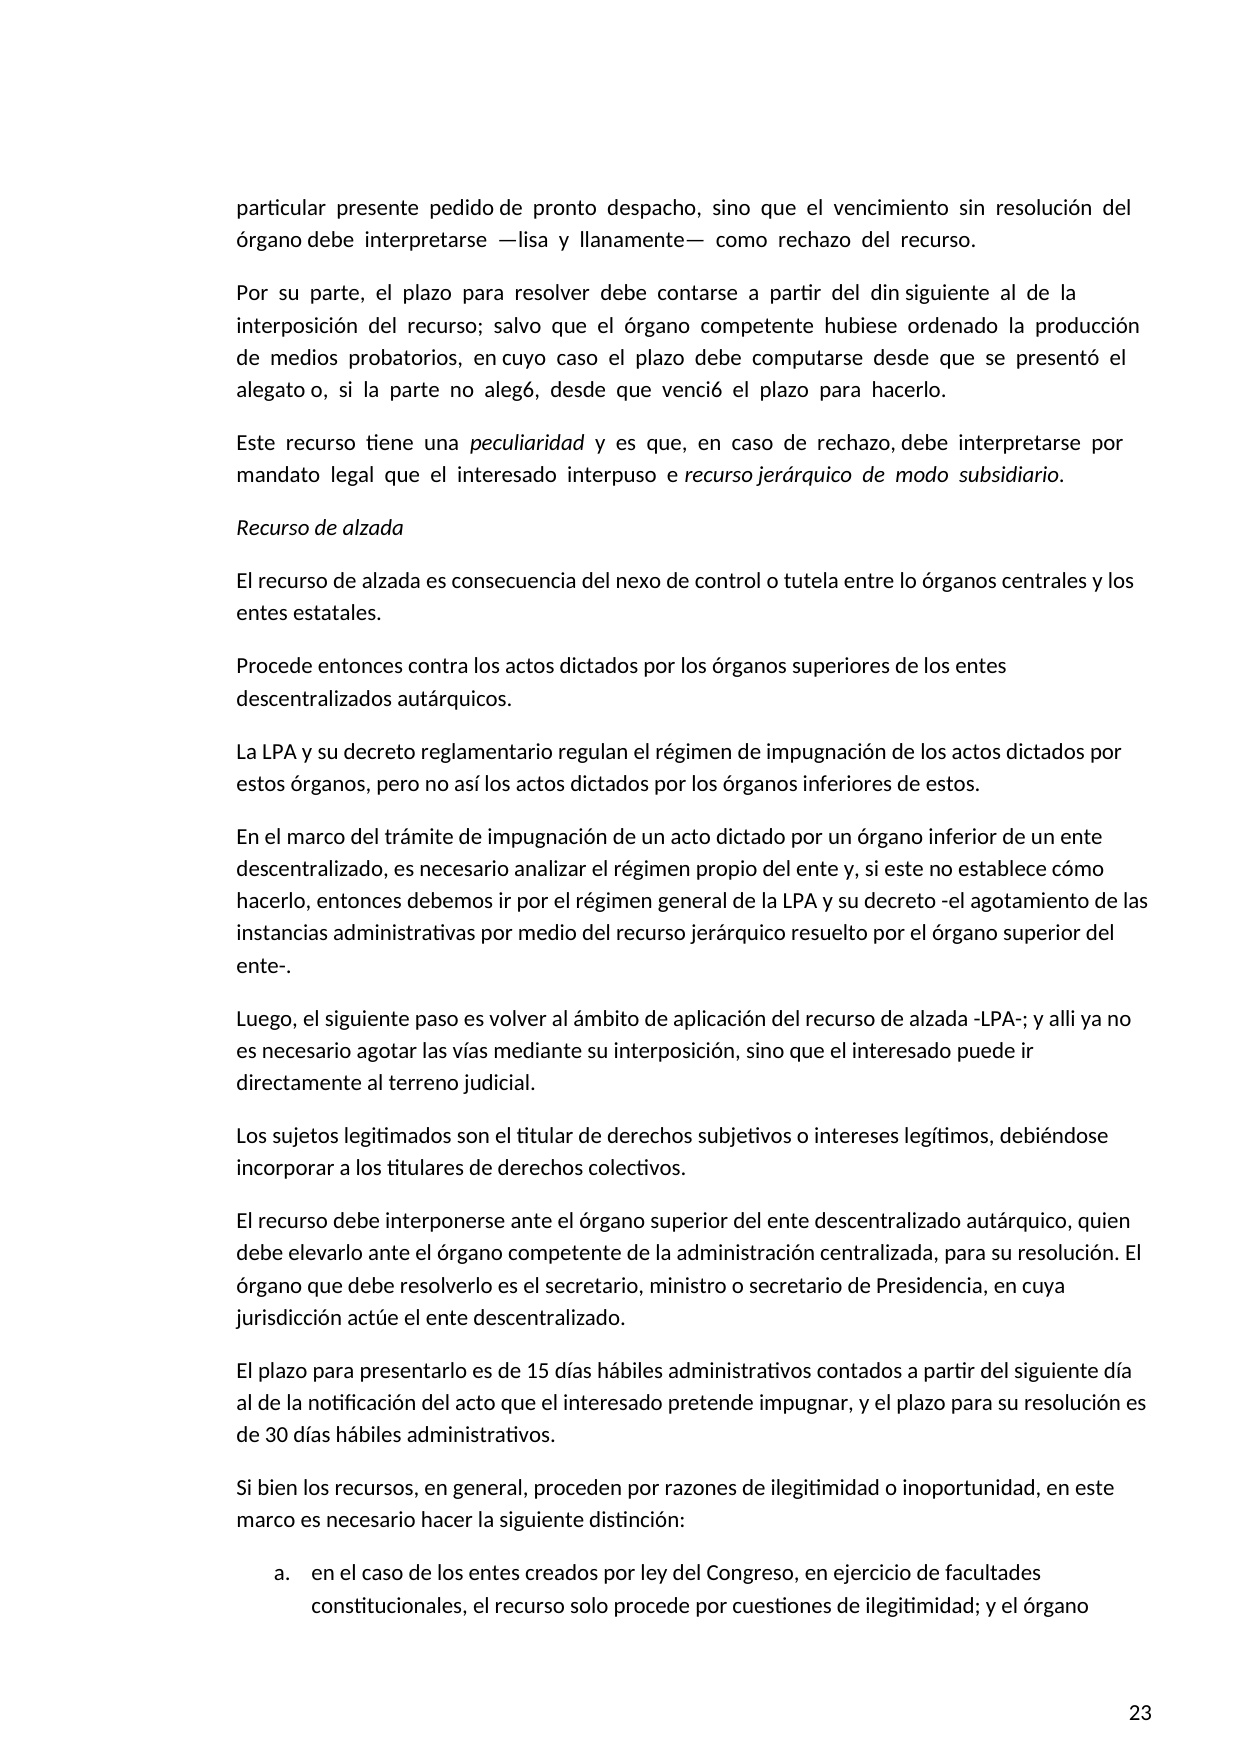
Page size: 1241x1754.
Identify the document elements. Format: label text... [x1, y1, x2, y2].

text El recurso debe interponerse ante el órgano superior del ente descentralizado autárquico, quien debe elevarlo ante el órgano competente de la administración centralizada, para su resolución. El órgano que debe resolverlo es el secretario, ministro o secretario de Presidencia, en cuya jurisdicción actúe el ente descentralizado. [236, 1206, 1152, 1331]
text Por su parte, el plazo para resolver debe contarse a partir del din siguiente al de la interposición del recurso; salvo que el órgano competente hubiese ordenado la producción de medios probatorios, en cuyo caso el plazo debe computarse desde que se presentó el alegato o, si la parte no aleg6, desde que venci6 el plazo para hacerlo. [236, 278, 1152, 403]
text Este recurso tiene una peculiaridad y es que, en caso de rechazo, debe interpretarse por mandato legal que el interesado interpuso e recurso jerárquico de modo subsidiario. [236, 428, 1152, 488]
text La LPA y su decreto reglamentario regulan el régimen de impugnación de los actos dictados por estos órganos, pero no así los actos dictados por los órganos inferiores de estos. [236, 737, 1152, 797]
text En el marco del trámite de impugnación de un acto dictado por un órgano inferior de un ente descentralizado, es necesario analizar el régimen propio del ente y, si este no establece cómo hacerlo, entonces debemos ir por el régimen general de la LPA y su decreto -el agotamiento de las instancias administrativas por medio del recurso jerárquico resuelto por el órgano superior del ente-. [236, 822, 1152, 979]
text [236, 193, 1152, 253]
text Luego, el siguiente paso es volver al ámbito de aplicación del recurso de alzada -LPA-; y alli ya no es necesario agotar las vías mediante su interposición, sino que el interesado puede ir directamente al terreno judicial. [236, 1004, 1152, 1096]
text El recurso de alzada es consecuencia del nexo de control o tutela entre lo órganos centrales y los entes estatales. [236, 566, 1152, 627]
text Si bien los recursos, en general, proceden por razones de ilegitimidad o inoportunidad, en este marco es necesario hacer la siguiente distinción: [236, 1473, 1152, 1533]
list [274, 1558, 1152, 1619]
text Recurso de alzada [236, 513, 1152, 541]
text El plazo para presentarlo es de 15 días hábiles administrativos contados a partir del siguiente día al de la notificación del acto que el interesado pretende impugnar, y el plazo para su resolución es de 30 días hábiles administrativos. [236, 1356, 1152, 1448]
text Los sujetos legitimados son el titular de derechos subjetivos o intereses legítimos, debiéndose incorporar a los titulares de derechos colectivos. [236, 1121, 1152, 1181]
text Procede entonces contra los actos dictados por los órganos superiores de los entes descentralizados autárquicos. [236, 652, 1152, 712]
